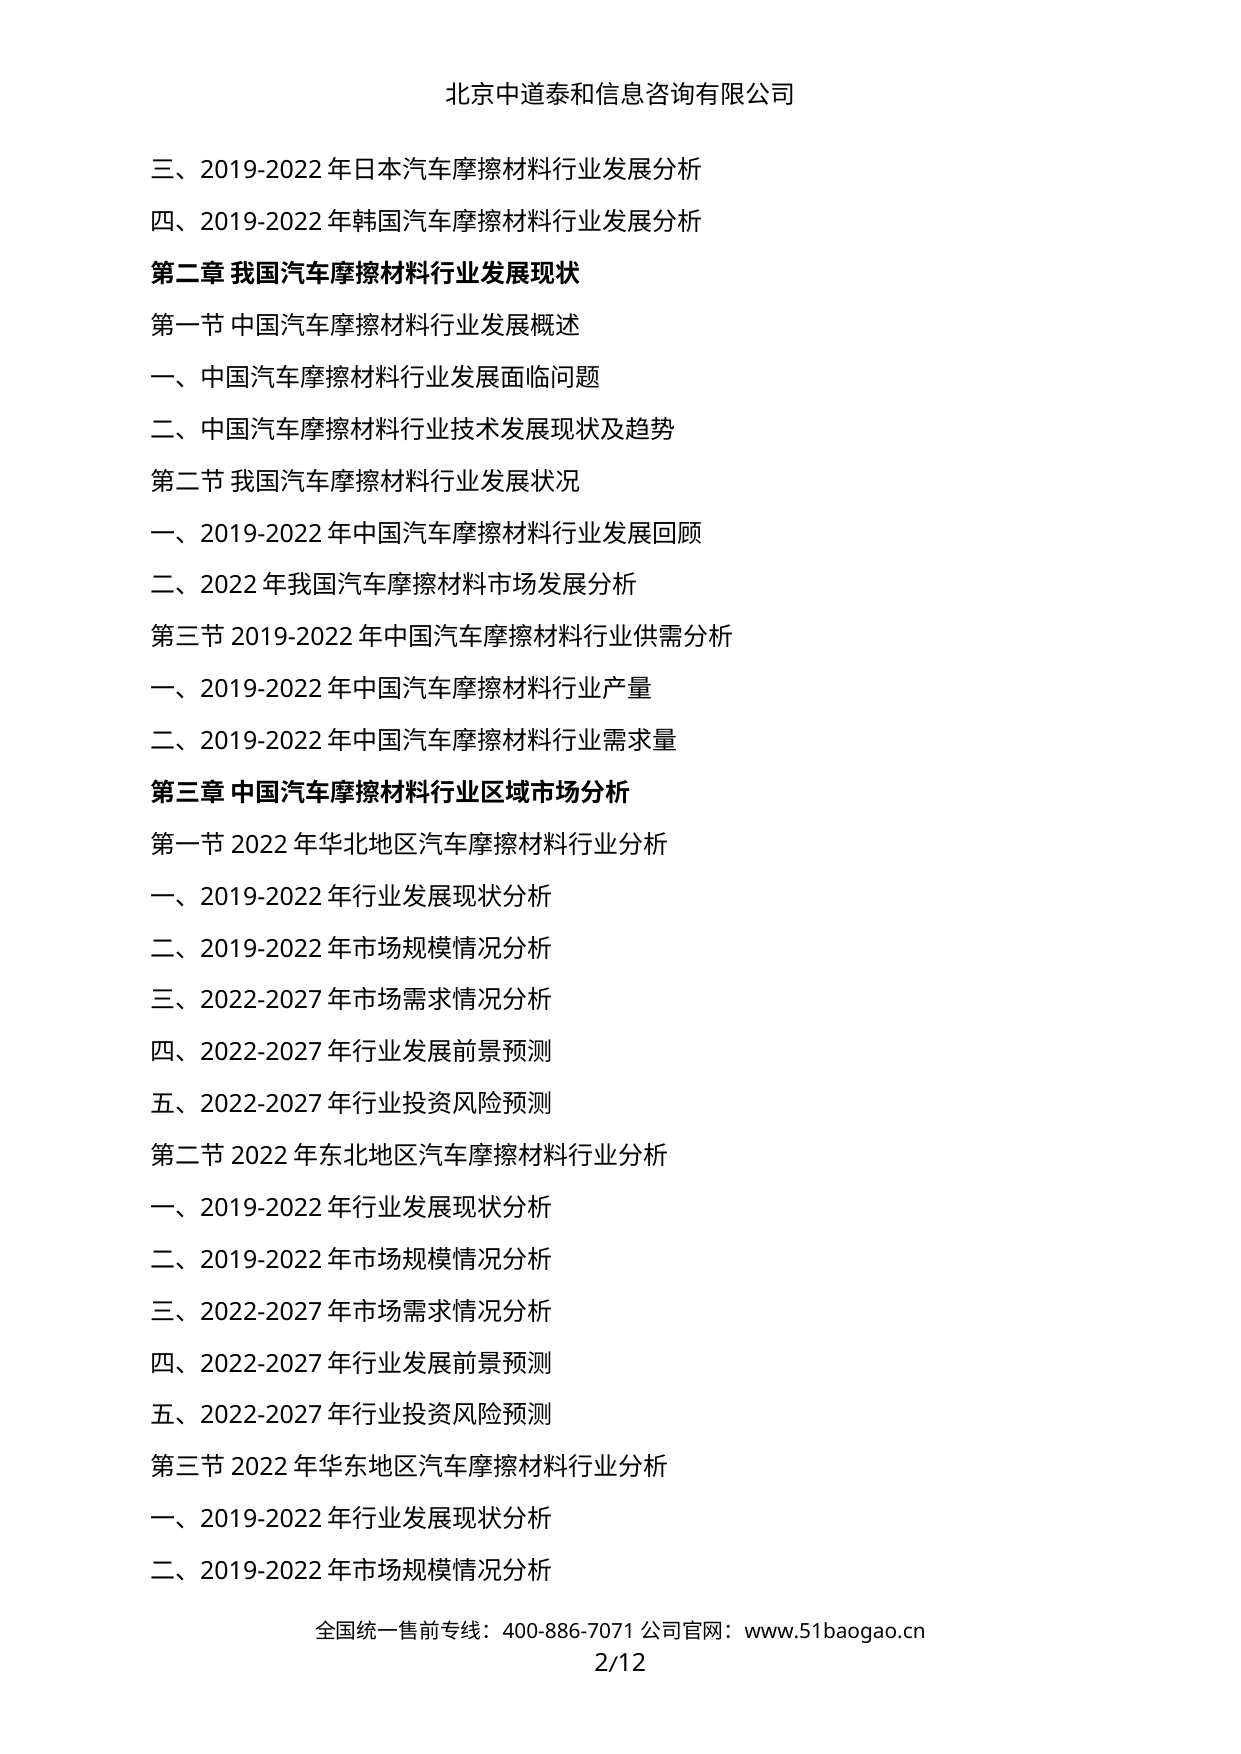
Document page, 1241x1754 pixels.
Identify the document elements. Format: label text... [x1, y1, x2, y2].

text 二、2019-2022年市场规模情况分析 [150, 1239, 1090, 1276]
text 三、2019-2022年日本汽车摩擦材料行业发展分析 [150, 150, 1090, 186]
text 一、2019-2022年行业发展现状分析 [150, 876, 1090, 912]
text 五、2022-2027年行业投资风险预测 [150, 1395, 1090, 1431]
text 第三节 2019-2022年中国汽车摩擦材料行业供需分析 [150, 617, 1090, 653]
text 第一节 2022年华北地区汽车摩擦材料行业分析 [150, 824, 1090, 861]
text 五、2022-2027年行业投资风险预测 [150, 1084, 1090, 1120]
text 四、2022-2027年行业发展前景预测 [150, 1343, 1090, 1379]
text 第一节 中国汽车摩擦材料行业发展概述 [150, 306, 1090, 342]
text 一、2019-2022年中国汽车摩擦材料行业产量 [150, 669, 1090, 705]
text 三、2022-2027年市场需求情况分析 [150, 1291, 1090, 1327]
text 第三章 中国汽车摩擦材料行业区域市场分析 [150, 772, 1090, 809]
text 四、2019-2022年韩国汽车摩擦材料行业发展分析 [150, 202, 1090, 238]
text 二、中国汽车摩擦材料行业技术发展现状及趋势 [150, 409, 1090, 446]
text 一、2019-2022年行业发展现状分析 [150, 1187, 1090, 1224]
text 一、2019-2022年行业发展现状分析 [150, 1499, 1090, 1535]
text 二、2022年我国汽车摩擦材料市场发展分析 [150, 565, 1090, 601]
text 第二章 我国汽车摩擦材料行业发展现状 [150, 254, 1090, 290]
text 第三节 2022年华东地区汽车摩擦材料行业分析 [150, 1447, 1090, 1483]
text 二、2019-2022年市场规模情况分析 [150, 928, 1090, 964]
text 第二节 2022年东北地区汽车摩擦材料行业分析 [150, 1136, 1090, 1172]
text 一、中国汽车摩擦材料行业发展面临问题 [150, 357, 1090, 394]
text 一、2019-2022年中国汽车摩擦材料行业发展回顾 [150, 513, 1090, 549]
text 二、2019-2022年市场规模情况分析 [150, 1551, 1090, 1587]
text 第二节 我国汽车摩擦材料行业发展状况 [150, 461, 1090, 497]
text 四、2022-2027年行业发展前景预测 [150, 1032, 1090, 1068]
text 二、2019-2022年中国汽车摩擦材料行业需求量 [150, 721, 1090, 757]
text 三、2022-2027年市场需求情况分析 [150, 980, 1090, 1016]
